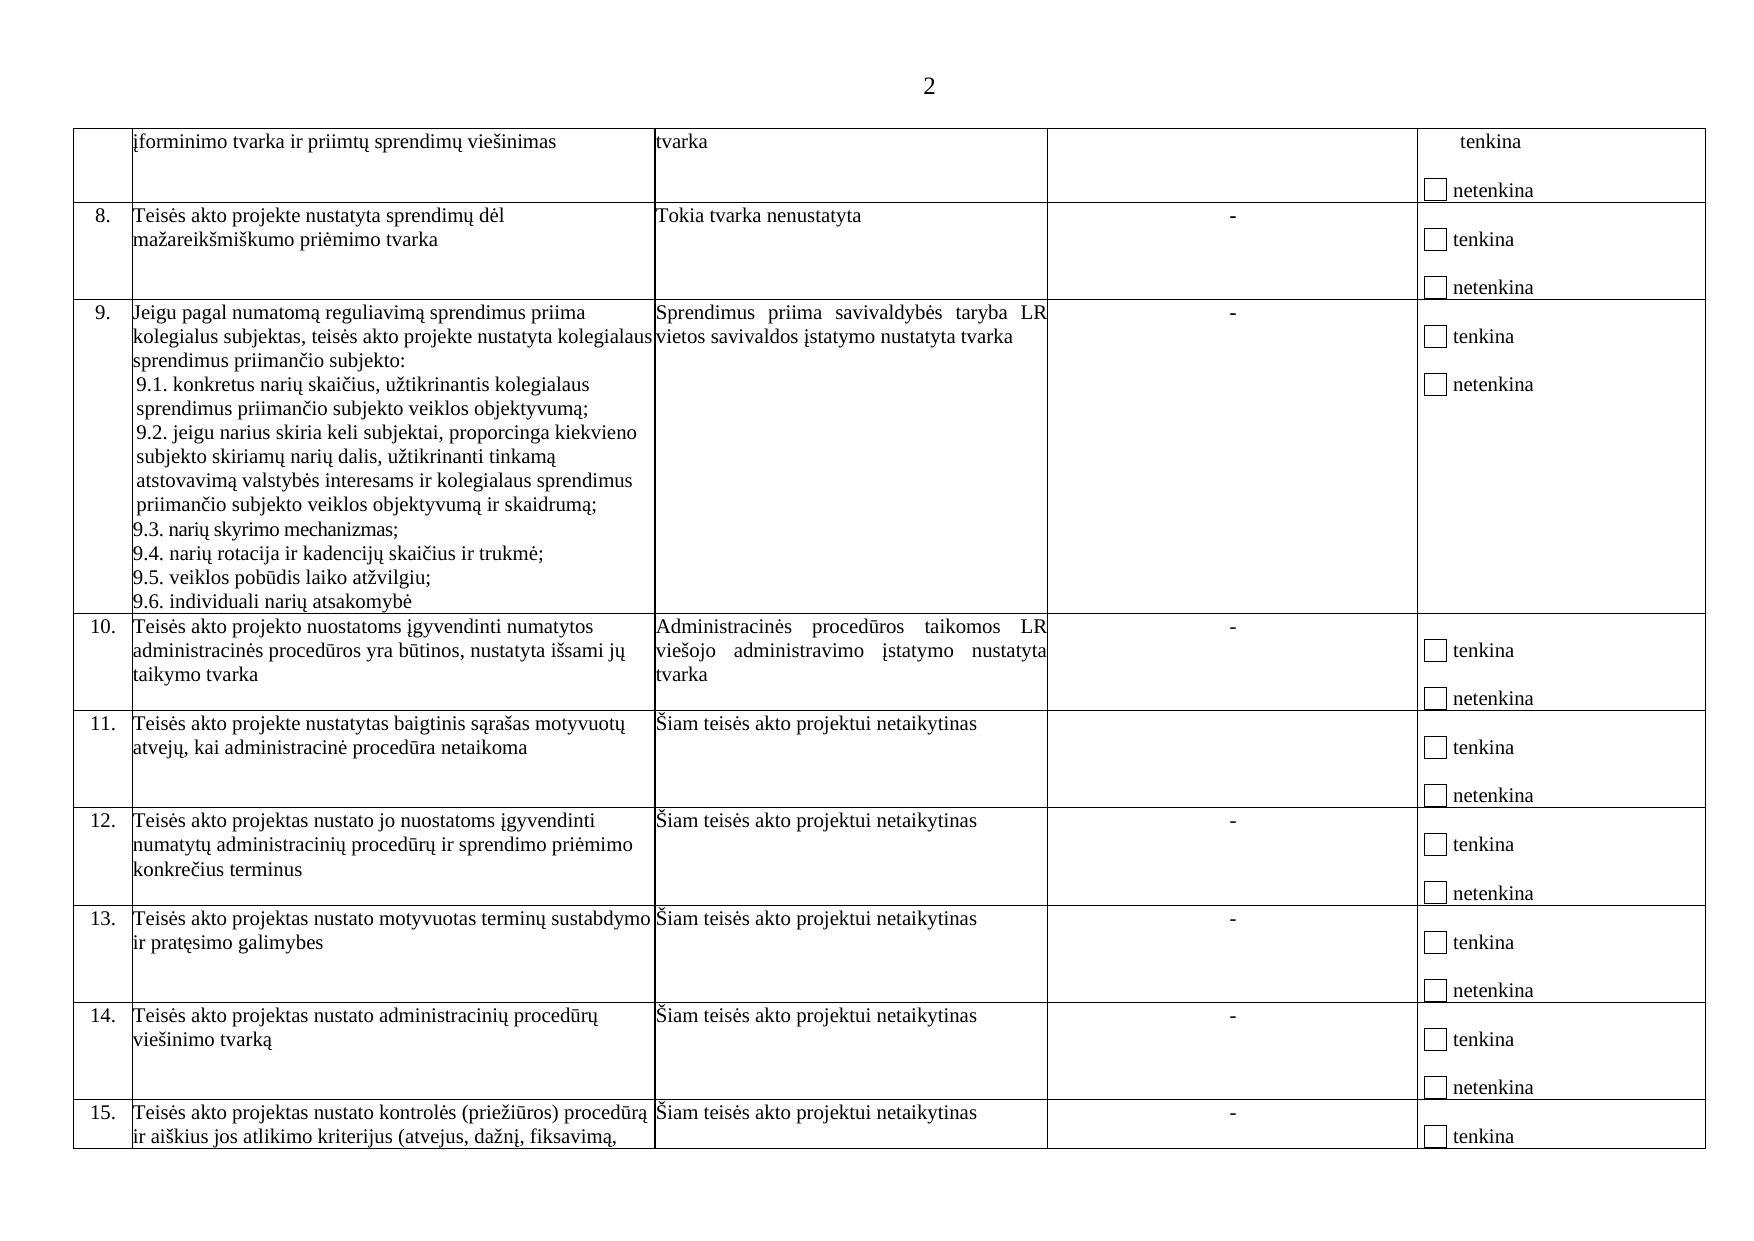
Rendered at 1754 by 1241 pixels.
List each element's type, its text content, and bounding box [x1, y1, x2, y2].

table_cell - [1048, 808, 1417, 904]
table_cell Teisės akto projekto nuostatoms įgyvendinti numatytos administracinės procedūros yra būtinos, nustatyta išsami jų taikymo tvarka [133, 614, 654, 710]
table_cell - [1048, 906, 1417, 1002]
table_cell 13. [74, 906, 132, 1002]
table_cell tenkina netenkina [1418, 203, 1705, 299]
table_cell Administracinės procedūros taikomos LR viešojo administravimo įstatymo nustatyta tvarka [656, 614, 1047, 710]
table_cell 15. [74, 1100, 132, 1148]
table_cell 12. [74, 808, 132, 904]
table_cell 14. [74, 1003, 132, 1099]
table_cell - [1048, 1003, 1417, 1099]
table_cell Teisės akto projektas nustato motyvuotas terminų sustabdymo ir pratęsimo galimybes [133, 906, 654, 1002]
table_cell Jeigu pagal numatomą reguliavimą sprendimus priima kolegialus subjektas, teisės akto projekte nustatyta kolegialaus sprendimus priimančio subjekto: 9.1. konkretus narių skaičius, užtikrinantis kolegialaus sprendimus priimančio subjekto veiklos objektyvumą; 9.2. jeigu narius skiria keli subjektai, proporcinga kiekvieno subjekto skiriamų narių dalis, užtikrinanti tinkamą atstovavimą valstybės interesams ir kolegialaus sprendimus priimančio subjekto veiklos objektyvumą ir skaidrumą; 9.3. narių skyrimo mechanizmas; 9.4. narių rotacija ir kadencijų skaičius ir trukmė; 9.5. veiklos pobūdis laiko atžvilgiu; 9.6. individuali narių atsakomybė [133, 300, 654, 613]
table_cell Tokia tvarka nenustatyta [656, 203, 1047, 299]
table_cell tenkina netenkina [1418, 1100, 1705, 1148]
table_cell Šiam teisės akto projektui netaikytinas [656, 808, 1047, 904]
table_cell tenkina netenkina [1418, 300, 1705, 613]
table_cell - [1048, 129, 1417, 202]
table_cell Sprendimus priima savivaldybės taryba LR vietos savivaldos įstatymo nustatyta tvarka [656, 300, 1047, 613]
table_cell Šiam teisės akto projektui netaikytinas [656, 1003, 1047, 1099]
table_cell tenkina netenkina [1418, 1003, 1705, 1099]
table_cell - [1048, 614, 1417, 710]
table_cell [1048, 711, 1417, 807]
table_cell Teisės akto projekte nustatytas baigtinis sąrašas motyvuotų atvejų, kai administracinė procedūra netaikoma [133, 711, 654, 807]
table_cell tenkina netenkina [1418, 808, 1705, 904]
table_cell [656, 1100, 1047, 1148]
table_cell tenkina netenkina [1418, 906, 1705, 1002]
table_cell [133, 129, 654, 202]
table_cell 10. [74, 614, 132, 710]
table_cell 8. [74, 203, 132, 299]
table_cell Šiam teisės akto projektui netaikytinas [656, 906, 1047, 1002]
table_cell - [1048, 1100, 1417, 1148]
table_cell 7. [74, 129, 132, 202]
table_cell Teisės akto projektas nustato jo nuostatoms įgyvendinti numatytų administracinių procedūrų ir sprendimo priėmimo konkrečius terminus [133, 808, 654, 904]
table_cell - [1048, 203, 1417, 299]
table_cell 11. [74, 711, 132, 807]
table_cell tenkina netenkina [1418, 614, 1705, 710]
table_cell - [1048, 300, 1417, 613]
table_cell Teisės akto projekte nustatyta sprendimų dėl mažareikšmiškumo priėmimo tvarka [133, 203, 654, 299]
table_cell tenkina netenkina [1418, 711, 1705, 807]
table_cell tenkina netenkina [1418, 129, 1705, 202]
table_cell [133, 1100, 654, 1148]
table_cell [656, 129, 1047, 202]
table_cell 9. [74, 300, 132, 613]
table_cell Šiam teisės akto projektui netaikytinas [656, 711, 1047, 807]
table_cell Teisės akto projektas nustato administracinių procedūrų viešinimo tvarką [133, 1003, 654, 1099]
